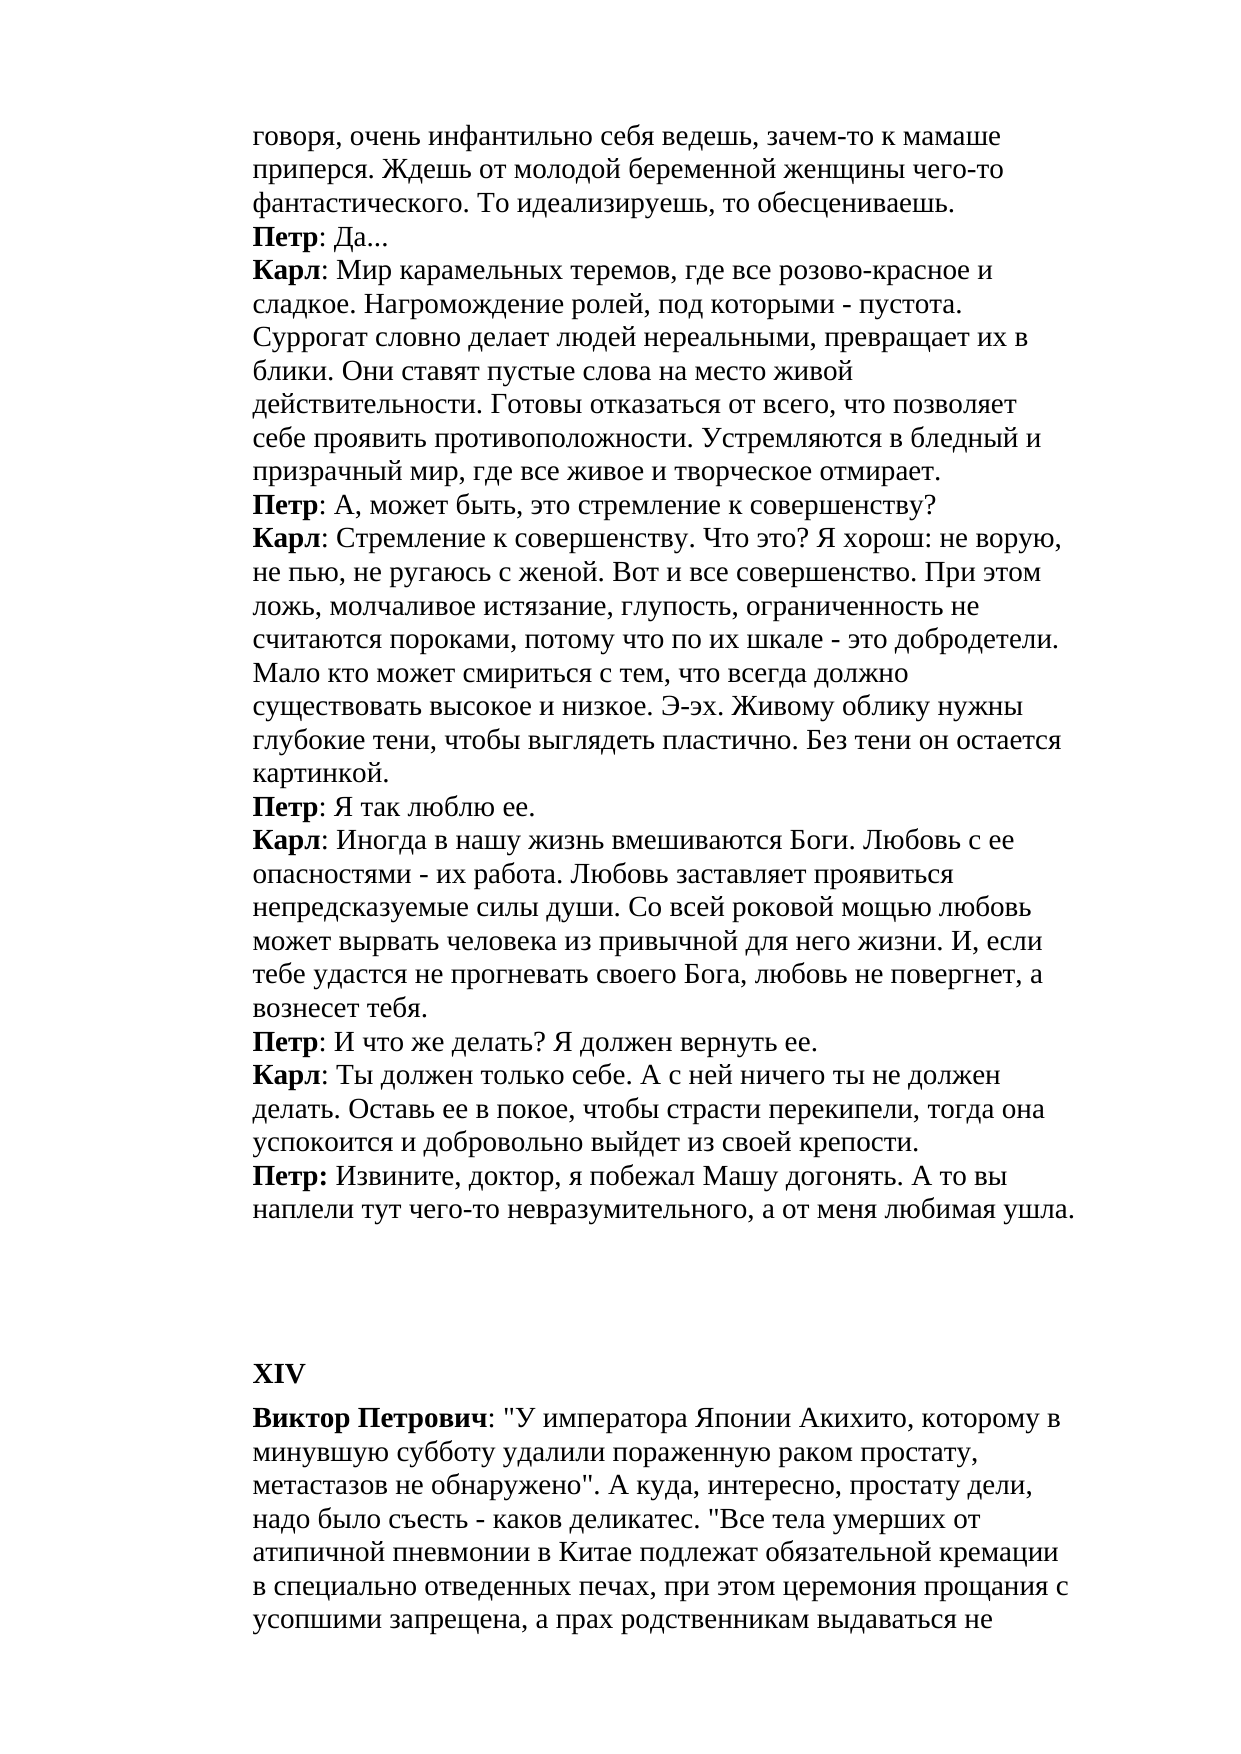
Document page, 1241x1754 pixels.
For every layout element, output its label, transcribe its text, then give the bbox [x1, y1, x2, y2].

text Петр: Извините, доктор, я побежал Машу догонять. А то вы наплели тут чего-то невразумительного, а от меня любимая ушла. [252, 1158, 1077, 1225]
text Петр: Да... [252, 219, 1077, 252]
text Петр: А, может быть, это стремление к совершенству? [252, 487, 1077, 521]
text Петр: Я так люблю ее. [252, 789, 1077, 822]
text Карл: Иногда в нашу жизнь вмешиваются Боги. Любовь с ее опасностями - их работа. Любовь заставляет проявиться непредсказуемые силы души. Со всей роковой мощью любовь может вырвать человека из привычной для него жизни. И, если тебе удастся не прогневать своего Бога, любовь не повергнет, а вознесет тебя. [252, 822, 1077, 1024]
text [252, 1400, 1077, 1635]
text Карл: Ты должен только себе. А с ней ничего ты не должен делать. Оставь ее в покое, чтобы страсти перекипели, тогда она успокоится и добровольно выйдет из своей крепости. [252, 1057, 1077, 1158]
text Карл: Стремление к совершенству. Что это? Я хорош: не ворую, не пью, не ругаюсь с женой. Вот и все совершенство. При этом ложь, молчаливое истязание, глупость, ограниченность не считаются пороками, потому что по их шкале - это добродетели. Мало кто может смириться с тем, что всегда должно существовать высокое и низкое. Э-эх. Живому облику нужны глубокие тени, чтобы выглядеть пластично. Без тени он остается картинкой. [252, 521, 1077, 789]
text Петр: И что же делать? Я должен вернуть ее. [252, 1024, 1077, 1057]
subtitle XIV [252, 1356, 1077, 1390]
text Карл: Мир карамельных теремов, где все розово-красное и сладкое. Нагромождение ролей, под которыми - пустота. Суррогат словно делает людей нереальными, превращает их в блики. Они ставят пустые слова на место живой действительности. Готовы отказаться от всего, что позволяет себе проявить противоположности. Устремляются в бледный и призрачный мир, где все живое и творческое отмирает. [252, 252, 1077, 487]
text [252, 118, 1077, 219]
